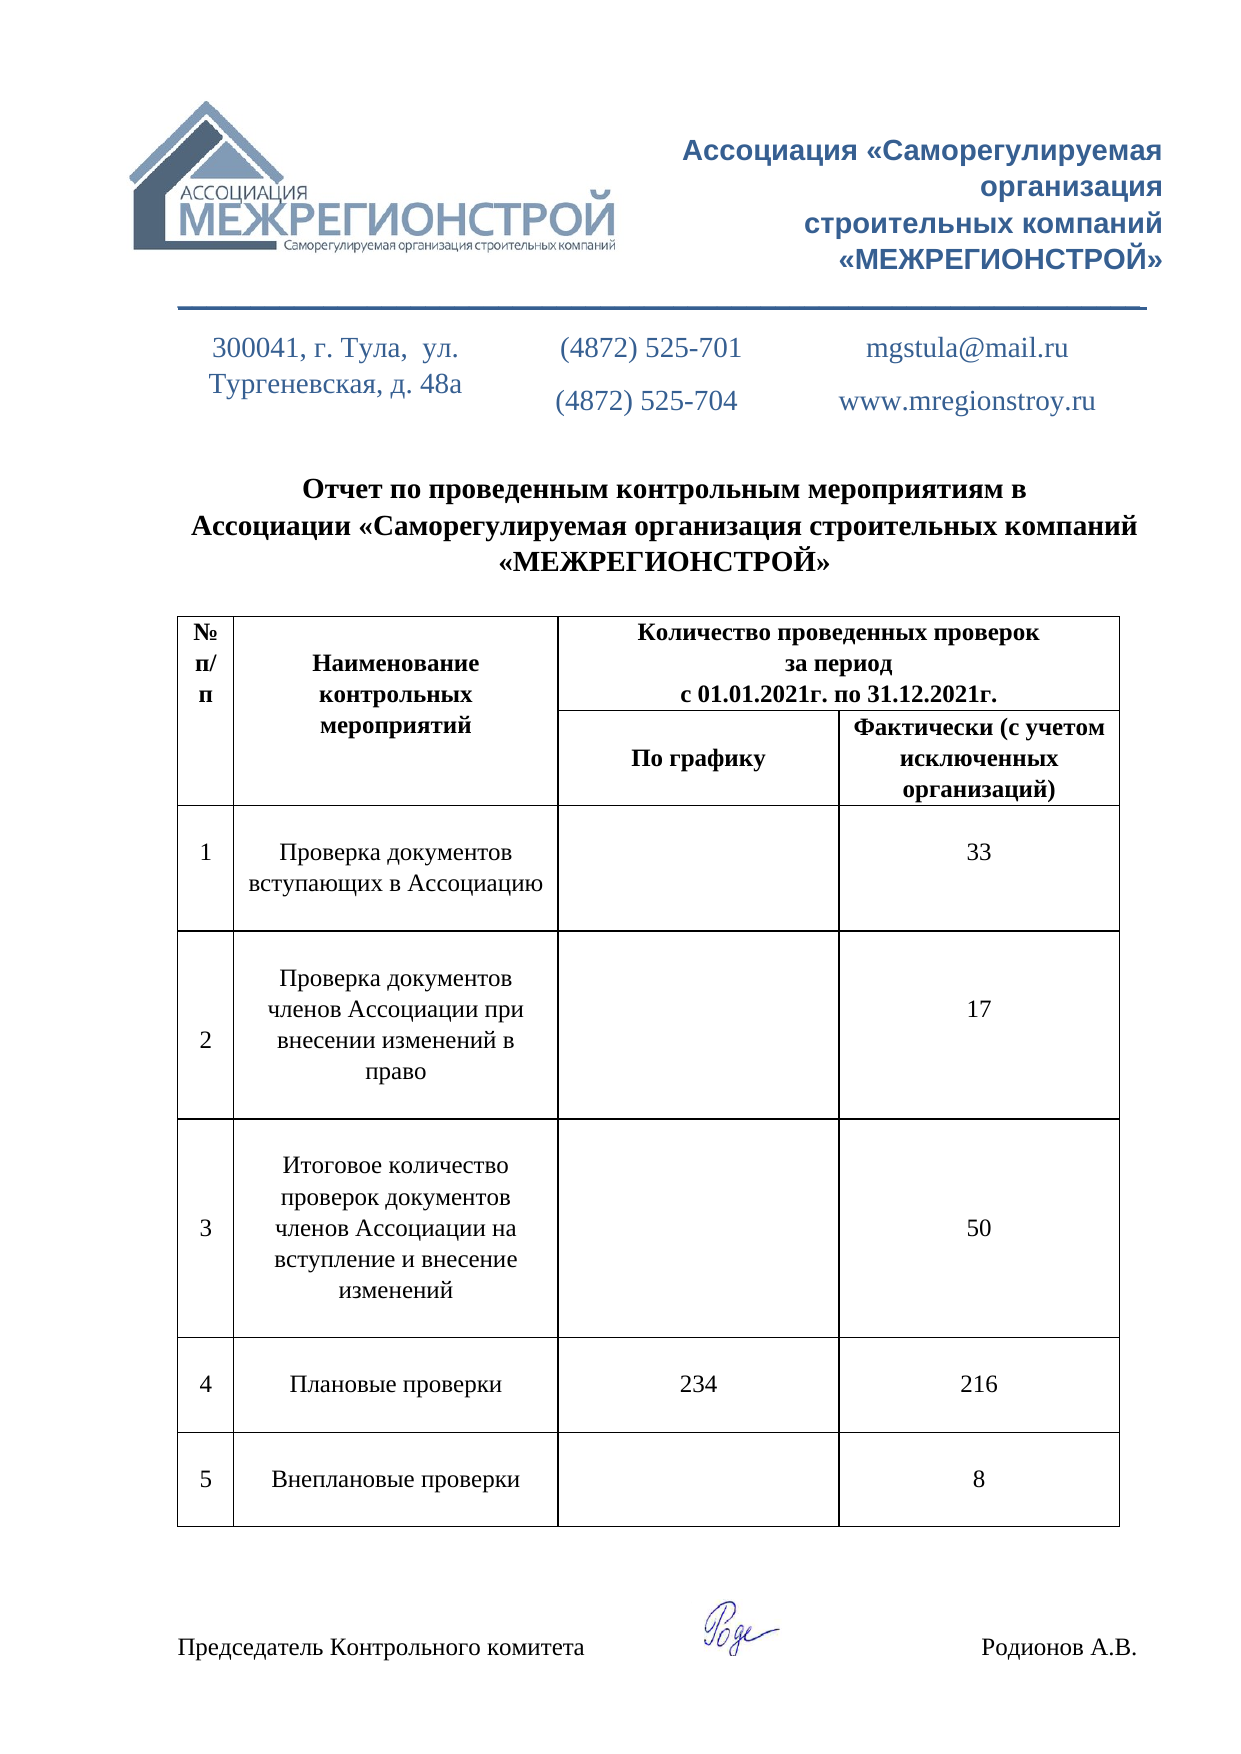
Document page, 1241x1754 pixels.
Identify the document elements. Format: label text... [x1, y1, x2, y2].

picture [691, 1599, 788, 1656]
table_cell 4 [178, 1338, 233, 1432]
table_cell 33 [840, 806, 1119, 930]
table_header Ассоциация «Саморегулируемая организация строительных компаний «МЕЖРЕГИОНСТРОЙ» [632, 97, 1174, 277]
table_header 300041, г. Тула, ул. Тургеневская, д. 48а [177, 330, 493, 435]
table_cell [559, 1433, 838, 1526]
text __________________________________________________________________ [177, 277, 1152, 311]
table_header (4872) 525-701 (4872) 525-704 [494, 330, 809, 435]
text Ассоциации «Саморегулируемая организация строительных компаний «МЕЖРЕГИОНСТРОЙ» [177, 508, 1152, 577]
table_cell Проверка документов членов Ассоциации при внесении изменений в право [234, 932, 557, 1118]
table_cell 216 [840, 1338, 1119, 1432]
table_cell [559, 932, 838, 1118]
table_header [115, 97, 631, 277]
table_cell 3 [178, 1120, 233, 1337]
table_cell 17 [840, 932, 1119, 1118]
picture [126, 97, 624, 255]
table_cell 1 [178, 806, 233, 930]
table_cell Внеплановые проверки [234, 1433, 557, 1526]
text Председатель Контрольного комитета Родионов А.В. [177, 1599, 1152, 1661]
table_header Наименование контрольных мероприятий [234, 617, 557, 804]
table_cell [559, 1120, 838, 1337]
table_cell 2 [178, 932, 233, 1118]
table_cell 234 [559, 1338, 838, 1432]
table_header mgstula@mail.ru www.mregionstroy.ru [810, 330, 1125, 435]
table_cell Фактически (с учетом исключенных организаций) [840, 711, 1119, 804]
text Отчет по проведенным контрольным мероприятиям в [177, 471, 1152, 505]
table_cell По графику [559, 711, 838, 804]
table_header Количество проведенных проверок за период с 01.01.2021г. по 31.12.2021г. [559, 617, 1119, 710]
table_cell 50 [840, 1120, 1119, 1337]
table_cell 5 [178, 1433, 233, 1526]
table_cell Итоговое количество проверок документов членов Ассоциации на вступление и внесение изменений [234, 1120, 557, 1337]
table_cell Плановые проверки [234, 1338, 557, 1432]
table_cell Проверка документов вступающих в Ассоциацию [234, 806, 557, 930]
table_cell 8 [840, 1433, 1119, 1526]
table_header № п/п [178, 617, 233, 804]
table_cell [559, 806, 838, 930]
